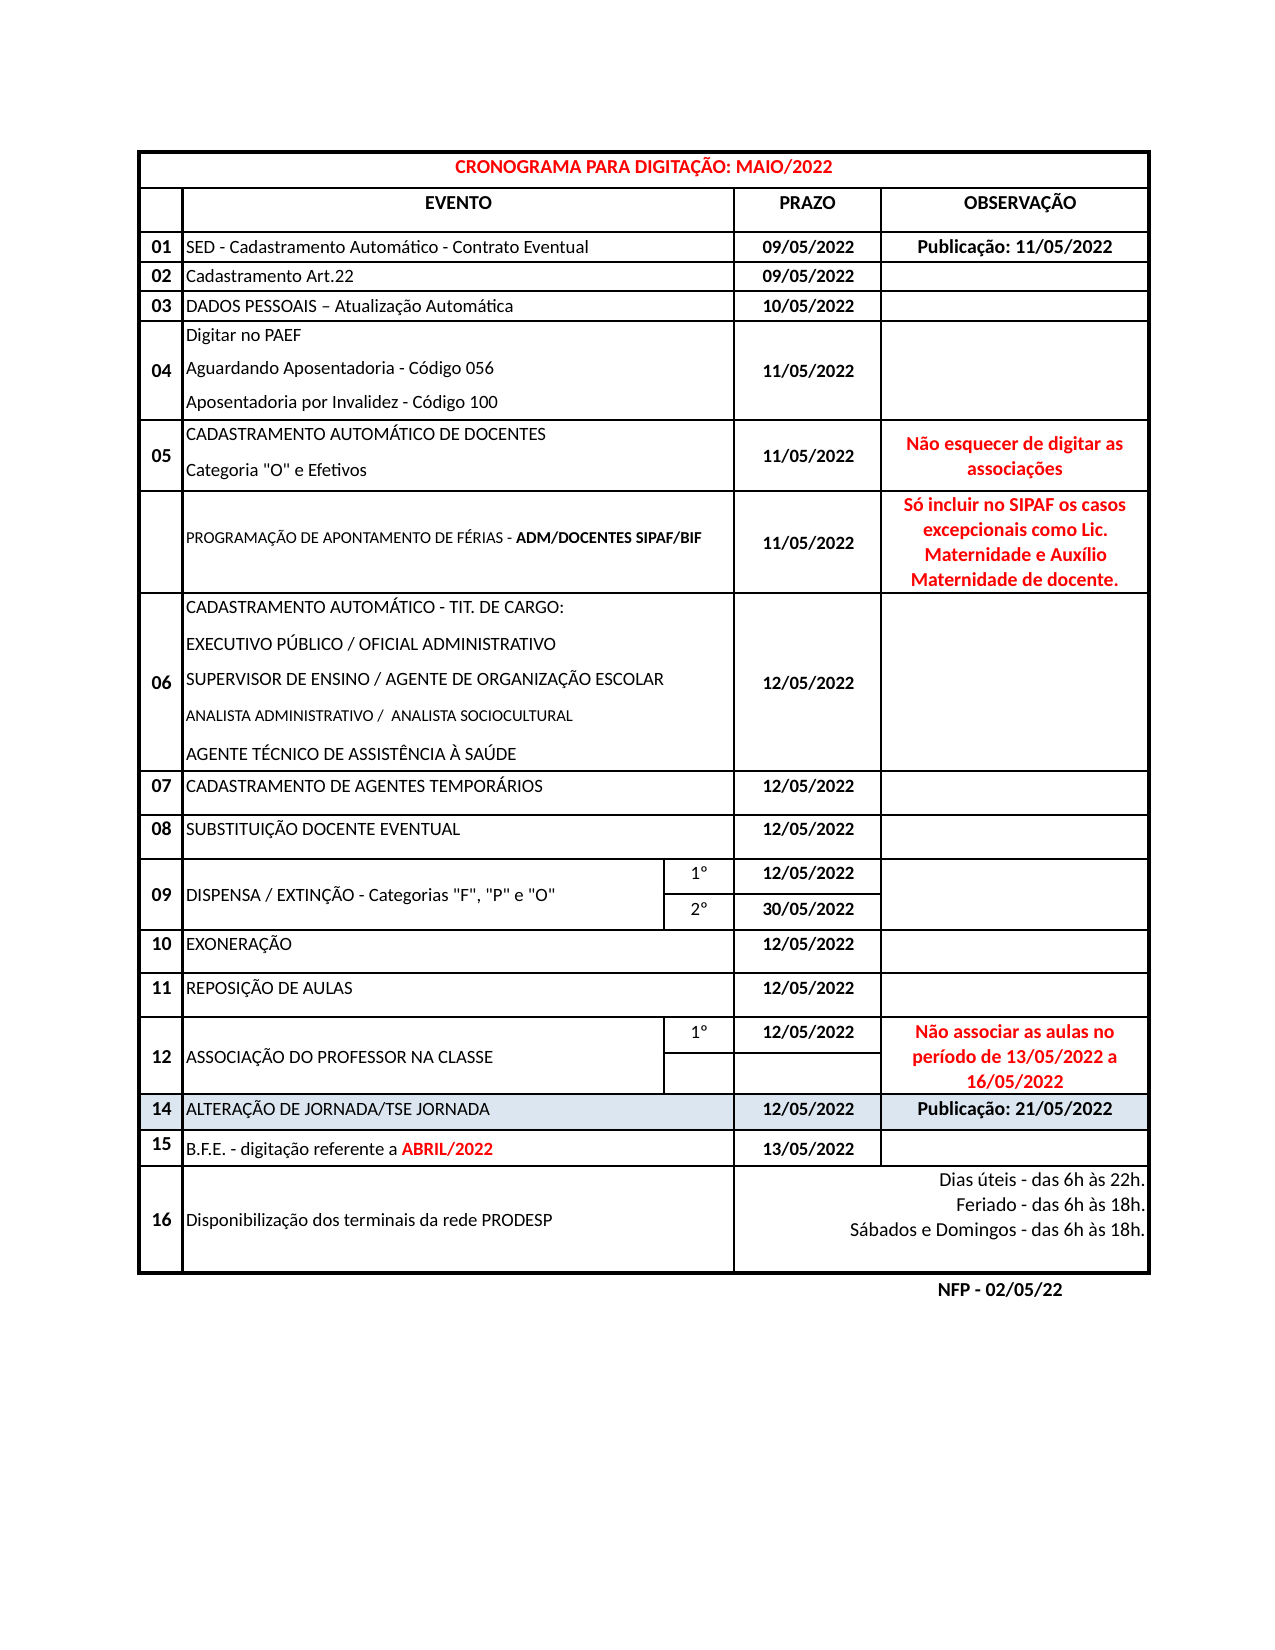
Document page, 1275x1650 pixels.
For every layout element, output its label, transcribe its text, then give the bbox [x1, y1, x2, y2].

table_cell 12/05/2022 [735, 1018, 880, 1052]
table_cell [882, 292, 1147, 319]
table_cell Cadastramento Art.22 [184, 263, 733, 290]
table_cell Disponibilização dos terminais da rede PRODESP [184, 1167, 733, 1271]
table_cell [882, 322, 1147, 418]
table_cell [882, 816, 1147, 857]
table_cell REPOSIÇÃO DE AULAS [184, 974, 733, 1016]
table_cell 2º [665, 895, 733, 928]
table_cell Digitar no PAEF Aguardando Aposentadoria - Código 056 Aposentadoria por Invalidez - Código 100 [184, 322, 733, 418]
table_cell 11/05/2022 [735, 421, 880, 489]
table_cell 1º [665, 860, 733, 893]
table_cell ASSOCIAÇÃO DO PROFESSOR NA CLASSE [184, 1018, 663, 1093]
table_cell 04 [141, 322, 181, 418]
table_cell DISPENSA / EXTINÇÃO - Categorias "F", "P" e "O" [184, 860, 663, 928]
table_cell 10 [141, 931, 181, 972]
table_cell 15 [141, 1131, 181, 1164]
table_cell 14 [141, 1095, 181, 1129]
table_cell 11/05/2022 [735, 322, 880, 418]
table_cell 10/05/2022 [735, 292, 880, 319]
table_cell 08 [141, 816, 181, 857]
table_cell EVENTO [184, 189, 733, 231]
table_cell OBSERVAÇÃO [882, 189, 1147, 231]
table_cell Publicação: 21/05/2022 [882, 1095, 1147, 1129]
table_cell [141, 189, 181, 231]
table_cell 11/05/2022 [735, 492, 880, 592]
table_cell 12 [141, 1018, 181, 1093]
table_header CRONOGRAMA PARA DIGITAÇÃO: MAIO/2022 [141, 154, 1147, 187]
table_cell 1º [665, 1018, 733, 1052]
table_cell 06 [141, 594, 181, 770]
table_cell DADOS PESSOAIS – Atualização Automática [184, 292, 733, 319]
table_cell [882, 931, 1147, 972]
table_cell [141, 492, 181, 592]
table_cell ALTERAÇÃO DE JORNADA/TSE JORNADA [184, 1095, 733, 1129]
table_cell EXONERAÇÃO [184, 931, 733, 972]
table_cell Dias úteis - das 6h às 22h. Feriado - das 6h às 18h. Sábados e Domingos - das 6h às 18h. [735, 1167, 1147, 1271]
table_cell 09 [141, 860, 181, 928]
table_cell [882, 263, 1147, 290]
table_cell 12/05/2022 [735, 974, 880, 1016]
table_cell 30/05/2022 [735, 895, 880, 928]
table_cell CADASTRAMENTO AUTOMÁTICO DE DOCENTES Categoria "O" e Efetivos [184, 421, 733, 489]
table_cell 01 [141, 233, 181, 261]
text NFP - 02/05/22 [938, 1275, 1144, 1302]
table_cell Não associar as aulas no período de 13/05/2022 a 16/05/2022 [882, 1018, 1147, 1093]
table_cell PROGRAMAÇÃO DE APONTAMENTO DE FÉRIAS - ADM/DOCENTES SIPAF/BIF [184, 492, 733, 592]
table_cell PRAZO [735, 189, 880, 231]
table_cell 11 [141, 974, 181, 1016]
table_cell B.F.E. - digitação referente a ABRIL/2022 [184, 1131, 733, 1164]
table_cell [882, 860, 1147, 928]
table_cell 02 [141, 263, 181, 290]
table_cell 09/05/2022 [735, 233, 880, 261]
table_cell 12/05/2022 [735, 816, 880, 857]
table_cell Só incluir no SIPAF os casos excepcionais como Lic. Maternidade e Auxílio Maternidade de docente. [882, 492, 1147, 592]
table_cell SUBSTITUIÇÃO DOCENTE EVENTUAL [184, 816, 733, 857]
table_cell Não esquecer de digitar as associações [882, 421, 1147, 489]
table_cell SED - Cadastramento Automático - Contrato Eventual [184, 233, 733, 261]
table_cell 03 [141, 292, 181, 319]
table_cell [882, 974, 1147, 1016]
table_cell 12/05/2022 [735, 860, 880, 893]
table_cell 12/05/2022 [735, 594, 880, 770]
table_cell CADASTRAMENTO DE AGENTES TEMPORÁRIOS [184, 772, 733, 814]
table_cell 12/05/2022 [735, 772, 880, 814]
table_cell 13/05/2022 [735, 1131, 880, 1164]
table_cell 05 [141, 421, 181, 489]
table_cell [882, 772, 1147, 814]
table_cell [882, 594, 1147, 770]
table_cell CADASTRAMENTO AUTOMÁTICO - TIT. DE CARGO: EXECUTIVO PÚBLICO / OFICIAL ADMINISTRATIVO SUPERVISOR DE ENSINO / AGENTE DE ORGANIZAÇÃO ESCOLAR ANALISTA ADMINISTRATIVO / ANALISTA SOCIOCULTURAL AGENTE TÉCNICO DE ASSISTÊNCIA À SAÚDE [184, 594, 733, 770]
table_cell [665, 1054, 733, 1093]
table_cell [882, 1131, 1147, 1164]
table_cell 12/05/2022 [735, 1095, 880, 1129]
table_cell [735, 1054, 880, 1093]
table_cell 12/05/2022 [735, 931, 880, 972]
table_cell 09/05/2022 [735, 263, 880, 290]
table_cell 07 [141, 772, 181, 814]
table_cell 16 [141, 1167, 181, 1271]
table_cell Publicação: 11/05/2022 [882, 233, 1147, 261]
